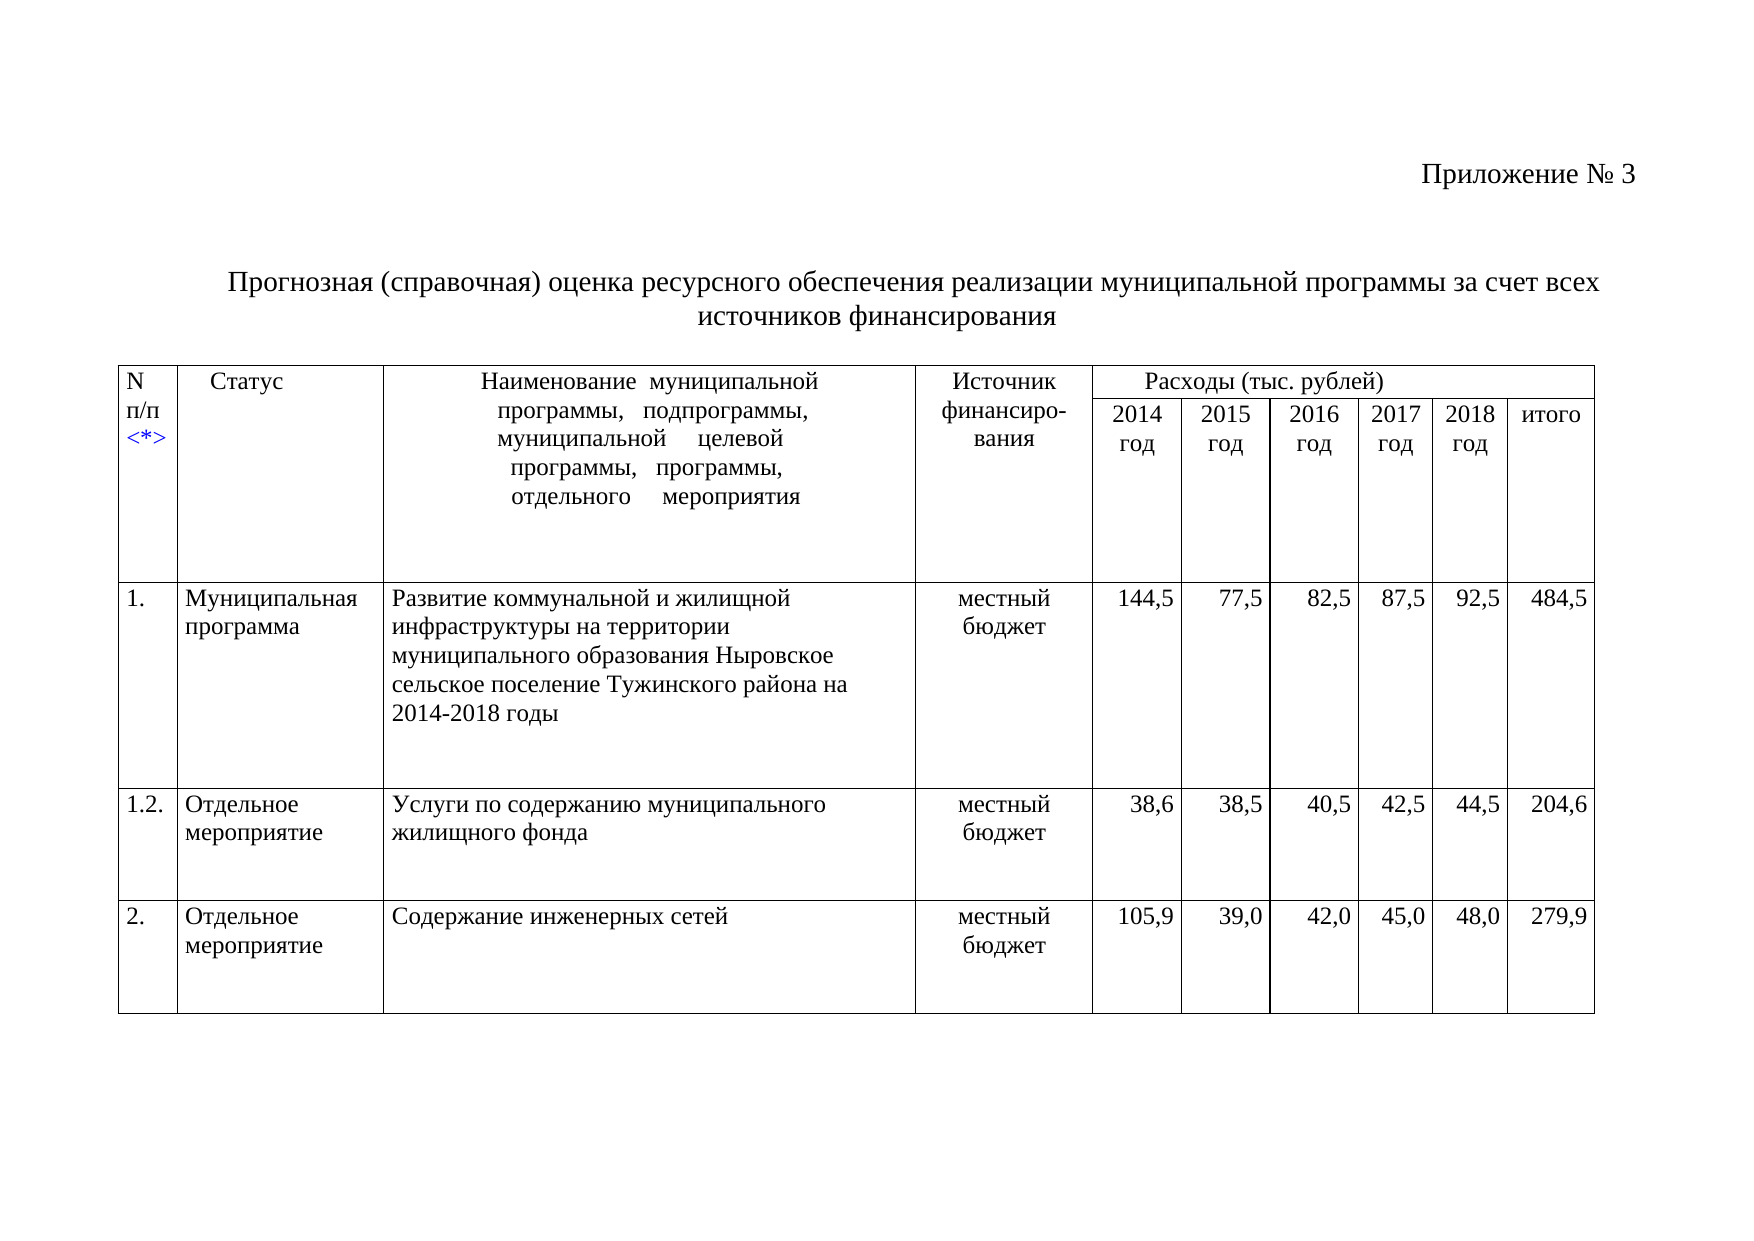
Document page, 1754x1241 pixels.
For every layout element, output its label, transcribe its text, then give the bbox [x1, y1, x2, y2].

table_cell 48,0 [1433, 901, 1507, 1012]
table_header Расходы (тыс. рублей) [1093, 366, 1594, 398]
table_cell 38,5 [1182, 789, 1269, 900]
table_cell Отдельное мероприятие [178, 901, 383, 1012]
table_cell 38,6 [1093, 789, 1181, 900]
table_cell Содержание инженерных сетей [384, 901, 915, 1012]
table_cell местный бюджет [916, 789, 1092, 900]
table_cell 42,0 [1271, 901, 1358, 1012]
table_cell 1. [119, 583, 177, 788]
table_cell 279,9 [1508, 901, 1594, 1012]
table_cell местный бюджет [916, 583, 1092, 788]
table_header Статус [178, 366, 383, 582]
table_cell 44,5 [1433, 789, 1507, 900]
table_cell 39,0 [1182, 901, 1269, 1012]
text Прогнозная (справочная) оценка ресурсного обеспечения реализации муниципальной программы за счет всех источников финансирования [118, 264, 1636, 331]
table_header N п/п <*> [119, 366, 177, 582]
table_cell 2. [119, 901, 177, 1012]
text Приложение № 3 [118, 156, 1636, 189]
table_cell Муниципальная программа [178, 583, 383, 788]
table_cell 484,5 [1508, 583, 1594, 788]
table_cell 1.2. [119, 789, 177, 900]
table_cell Отдельное мероприятие [178, 789, 383, 900]
table_header Источник финансиро-вания [916, 366, 1092, 582]
table_cell 40,5 [1271, 789, 1358, 900]
table_cell Развитие коммунальной и жилищной инфраструктуры на территории муниципального образования Ныровское сельское поселение Тужинского района на 2014-2018 годы [384, 583, 915, 788]
table_cell 45,0 [1359, 901, 1432, 1012]
table_cell 87,5 [1359, 583, 1432, 788]
table_cell 204,6 [1508, 789, 1594, 900]
table_cell итого [1508, 399, 1594, 582]
table_cell 77,5 [1182, 583, 1269, 788]
table_cell 105,9 [1093, 901, 1181, 1012]
table_cell 2014 год [1093, 399, 1181, 582]
table_cell 144,5 [1093, 583, 1181, 788]
table_cell 82,5 [1271, 583, 1358, 788]
table_cell 92,5 [1433, 583, 1507, 788]
table_cell 2018 год [1433, 399, 1507, 582]
table_cell 2017 год [1359, 399, 1432, 582]
table_header Наименование муниципальной программы, подпрограммы, муниципальной целевой программы, программы, отдельного мероприятия [384, 366, 915, 582]
table_cell 2016 год [1271, 399, 1358, 582]
table_cell Услуги по содержанию муниципального жилищного фонда [384, 789, 915, 900]
table_cell 42,5 [1359, 789, 1432, 900]
table_cell местный бюджет [916, 901, 1092, 1012]
table_cell 2015 год [1182, 399, 1269, 582]
